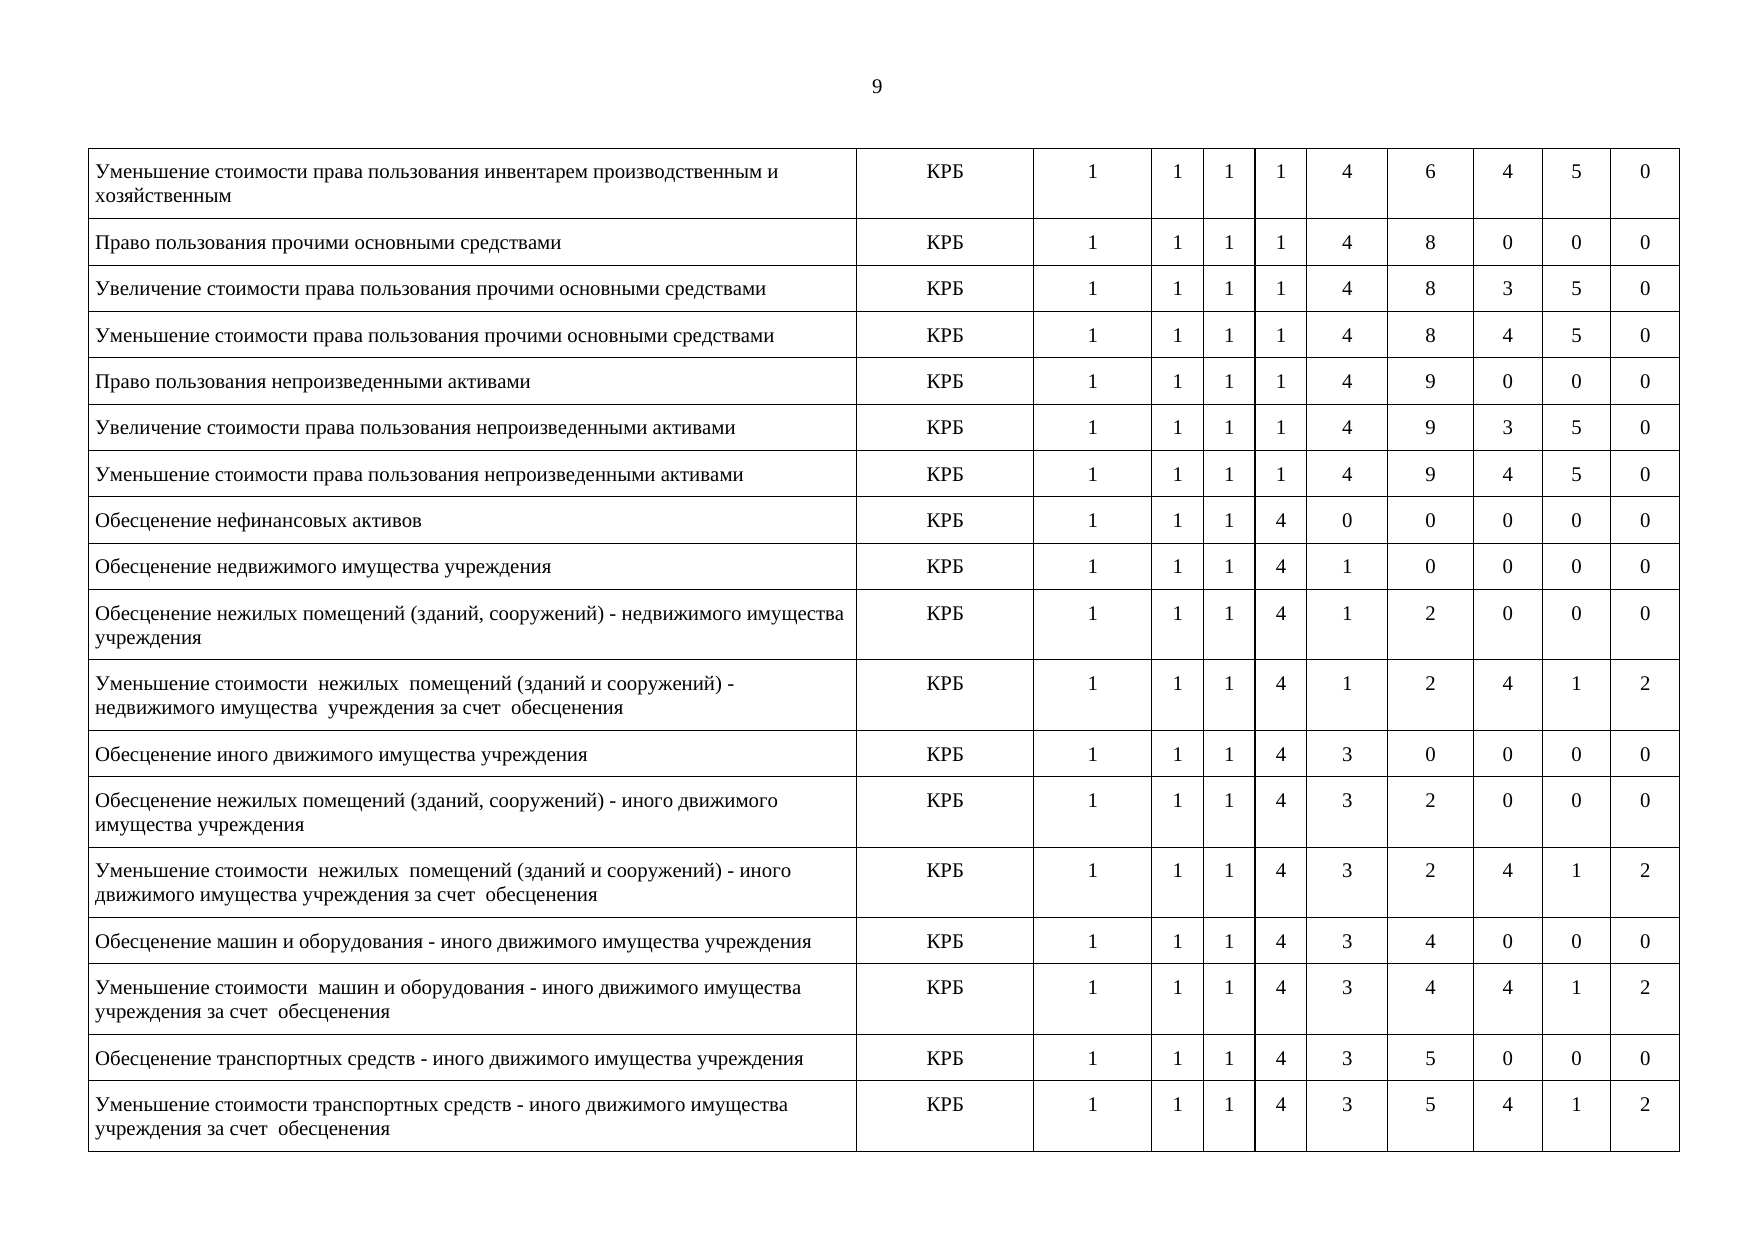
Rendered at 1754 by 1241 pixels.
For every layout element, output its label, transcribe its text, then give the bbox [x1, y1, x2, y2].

table_cell 1 [1152, 964, 1203, 1034]
table_cell КРБ [857, 1035, 1033, 1080]
table_cell 1 [1034, 312, 1151, 357]
table_cell 4 [1256, 1081, 1306, 1151]
table_cell 2 [1611, 848, 1679, 917]
table_cell Обесценение машин и оборудования - иного движимого имущества учреждения [89, 918, 856, 963]
table_cell Уменьшение стоимости права пользования прочими основными средствами [89, 312, 856, 357]
table_cell КРБ [857, 149, 1033, 218]
table_cell КРБ [857, 544, 1033, 589]
table_cell 2 [1611, 1081, 1679, 1151]
table_cell 1 [1543, 848, 1610, 917]
table_cell 2 [1611, 660, 1679, 730]
table_cell 1 [1152, 731, 1203, 776]
table_cell 0 [1474, 731, 1542, 776]
table_cell 1 [1152, 497, 1203, 543]
table_cell 1 [1256, 219, 1306, 264]
table_cell 1 [1152, 544, 1203, 589]
table_cell 0 [1611, 497, 1679, 543]
table_cell 1 [1152, 777, 1203, 847]
table_cell Уменьшение стоимости нежилых помещений (зданий и сооружений) - недвижимого имущества учреждения за счет обесценения [89, 660, 856, 730]
table_cell 3 [1307, 777, 1387, 847]
table_cell КРБ [857, 1081, 1033, 1151]
table_cell 0 [1474, 777, 1542, 847]
table_cell 1 [1034, 964, 1151, 1034]
table_cell 0 [1611, 451, 1679, 496]
table_cell 1 [1543, 964, 1610, 1034]
table_cell 4 [1256, 497, 1306, 543]
table_cell 4 [1474, 451, 1542, 496]
table_cell 0 [1543, 1035, 1610, 1080]
table_cell Уменьшение стоимости нежилых помещений (зданий и сооружений) - иного движимого имущества учреждения за счет обесценения [89, 848, 856, 917]
table_cell 1 [1204, 266, 1254, 311]
table_cell 1 [1034, 1081, 1151, 1151]
table_cell 4 [1474, 312, 1542, 357]
table_cell 4 [1256, 964, 1306, 1034]
table_cell 1 [1307, 590, 1387, 659]
table_cell 1 [1034, 590, 1151, 659]
table_cell 3 [1307, 918, 1387, 963]
table_cell 0 [1543, 497, 1610, 543]
table_cell 1 [1204, 848, 1254, 917]
table_cell 3 [1307, 1081, 1387, 1151]
table_cell Обесценение транспортных средств - иного движимого имущества учреждения [89, 1035, 856, 1080]
table_cell 0 [1611, 731, 1679, 776]
table_cell 0 [1388, 497, 1473, 543]
table_cell КРБ [857, 358, 1033, 403]
table_cell 0 [1543, 358, 1610, 403]
table_cell 1 [1204, 964, 1254, 1034]
table_cell 1 [1307, 660, 1387, 730]
table_cell 1 [1034, 405, 1151, 450]
table_cell Обесценение недвижимого имущества учреждения [89, 544, 856, 589]
table_cell 0 [1474, 219, 1542, 264]
table_cell Обесценение нефинансовых активов [89, 497, 856, 543]
table_cell 1 [1152, 451, 1203, 496]
table_cell 1 [1152, 590, 1203, 659]
table_cell 0 [1307, 497, 1387, 543]
table_cell 1 [1204, 1035, 1254, 1080]
table_cell КРБ [857, 497, 1033, 543]
table_cell КРБ [857, 312, 1033, 357]
table_cell КРБ [857, 848, 1033, 917]
table_cell 4 [1388, 964, 1473, 1034]
table_cell 1 [1034, 358, 1151, 403]
table_cell 1 [1256, 149, 1306, 218]
table_cell 1 [1256, 266, 1306, 311]
table_cell 5 [1388, 1035, 1473, 1080]
table_cell 4 [1307, 405, 1387, 450]
table_cell КРБ [857, 266, 1033, 311]
table_cell 0 [1611, 358, 1679, 403]
table_cell 1 [1204, 358, 1254, 403]
table_cell 1 [1034, 731, 1151, 776]
table_cell КРБ [857, 964, 1033, 1034]
table_cell 2 [1388, 848, 1473, 917]
table_cell 3 [1307, 731, 1387, 776]
table_cell 9 [1388, 358, 1473, 403]
table_cell 4 [1307, 266, 1387, 311]
table_cell 8 [1388, 266, 1473, 311]
table_cell 1 [1152, 358, 1203, 403]
table_cell 0 [1474, 358, 1542, 403]
table_cell 1 [1204, 312, 1254, 357]
table_cell 6 [1388, 149, 1473, 218]
table_cell 1 [1256, 405, 1306, 450]
table_cell 1 [1152, 405, 1203, 450]
table_cell КРБ [857, 660, 1033, 730]
table_cell 2 [1388, 660, 1473, 730]
table_cell 1 [1204, 405, 1254, 450]
table_cell 4 [1256, 1035, 1306, 1080]
table_cell 4 [1307, 149, 1387, 218]
table_cell Увеличение стоимости права пользования прочими основными средствами [89, 266, 856, 311]
table_cell 1 [1152, 312, 1203, 357]
table_cell 4 [1474, 149, 1542, 218]
table_cell 1 [1034, 1035, 1151, 1080]
table_cell 4 [1256, 544, 1306, 589]
table_cell 1 [1034, 451, 1151, 496]
table_cell 1 [1204, 731, 1254, 776]
table_cell 0 [1611, 149, 1679, 218]
table_cell Право пользования непроизведенными активами [89, 358, 856, 403]
table_cell 4 [1256, 590, 1306, 659]
table_cell 4 [1474, 660, 1542, 730]
table_cell 1 [1152, 848, 1203, 917]
table_cell 1 [1256, 312, 1306, 357]
table_cell 1 [1204, 660, 1254, 730]
table_cell 1 [1204, 451, 1254, 496]
table_cell 0 [1611, 590, 1679, 659]
table_cell 0 [1543, 777, 1610, 847]
table_cell 4 [1474, 848, 1542, 917]
table_cell КРБ [857, 777, 1033, 847]
table_cell 0 [1543, 544, 1610, 589]
table_cell 4 [1256, 731, 1306, 776]
table_cell 1 [1152, 918, 1203, 963]
table_cell 1 [1204, 590, 1254, 659]
table_cell 4 [1307, 451, 1387, 496]
table_cell Уменьшение стоимости машин и оборудования - иного движимого имущества учреждения за счет обесценения [89, 964, 856, 1034]
table_cell 3 [1307, 1035, 1387, 1080]
table_cell 1 [1034, 219, 1151, 264]
table_cell 1 [1543, 660, 1610, 730]
table_cell 5 [1543, 266, 1610, 311]
table_cell 1 [1152, 660, 1203, 730]
table_cell КРБ [857, 590, 1033, 659]
table_cell 0 [1388, 731, 1473, 776]
table_cell 0 [1543, 918, 1610, 963]
table_cell 1 [1204, 497, 1254, 543]
table_cell 1 [1307, 544, 1387, 589]
table_cell 4 [1256, 848, 1306, 917]
table_cell 8 [1388, 219, 1473, 264]
table_cell 0 [1543, 219, 1610, 264]
table_cell 0 [1543, 731, 1610, 776]
table_cell 4 [1307, 219, 1387, 264]
table_cell 1 [1152, 1081, 1203, 1151]
table_cell 0 [1611, 544, 1679, 589]
table_cell 0 [1611, 918, 1679, 963]
table_cell 1 [1256, 358, 1306, 403]
table_cell 5 [1543, 149, 1610, 218]
table_cell 1 [1152, 149, 1203, 218]
table_cell 1 [1152, 219, 1203, 264]
table_cell КРБ [857, 918, 1033, 963]
table_cell 0 [1474, 497, 1542, 543]
table_cell 3 [1307, 848, 1387, 917]
table_cell КРБ [857, 451, 1033, 496]
table_cell 1 [1034, 544, 1151, 589]
table_cell 1 [1034, 660, 1151, 730]
table_cell 0 [1543, 590, 1610, 659]
table_cell 0 [1611, 219, 1679, 264]
table_cell 1 [1034, 266, 1151, 311]
table_cell 0 [1388, 544, 1473, 589]
table_cell Уменьшение стоимости права пользования инвентарем производственным и хозяйственным [89, 149, 856, 218]
table_cell 3 [1474, 405, 1542, 450]
table_cell 5 [1543, 312, 1610, 357]
table_cell 4 [1474, 964, 1542, 1034]
table_cell Обесценение нежилых помещений (зданий, сооружений) - иного движимого имущества учреждения [89, 777, 856, 847]
table_cell 1 [1034, 149, 1151, 218]
table_cell 0 [1474, 544, 1542, 589]
table_cell 0 [1611, 312, 1679, 357]
table_cell 4 [1307, 358, 1387, 403]
table_cell 1 [1034, 848, 1151, 917]
table_cell 5 [1388, 1081, 1473, 1151]
table_cell 1 [1204, 777, 1254, 847]
table_cell Уменьшение стоимости права пользования непроизведенными активами [89, 451, 856, 496]
table_cell 1 [1204, 1081, 1254, 1151]
table_cell 1 [1034, 777, 1151, 847]
table_cell 1 [1034, 497, 1151, 543]
table_cell 4 [1256, 660, 1306, 730]
table_cell 5 [1543, 405, 1610, 450]
table_cell КРБ [857, 731, 1033, 776]
table_cell 0 [1611, 1035, 1679, 1080]
table_cell 4 [1388, 918, 1473, 963]
table_cell 4 [1256, 777, 1306, 847]
table_cell 2 [1388, 590, 1473, 659]
table_cell 4 [1307, 312, 1387, 357]
table_cell 1 [1034, 918, 1151, 963]
table_cell 2 [1388, 777, 1473, 847]
table_cell 1 [1152, 266, 1203, 311]
table_cell 0 [1611, 777, 1679, 847]
table_cell 1 [1204, 544, 1254, 589]
table_cell 3 [1474, 266, 1542, 311]
table_cell 0 [1474, 918, 1542, 963]
table_cell 9 [1388, 451, 1473, 496]
table_cell КРБ [857, 405, 1033, 450]
table_cell 9 [1388, 405, 1473, 450]
table_cell 1 [1204, 149, 1254, 218]
table_cell 2 [1611, 964, 1679, 1034]
table_cell 1 [1204, 918, 1254, 963]
table_cell 8 [1388, 312, 1473, 357]
table_cell 5 [1543, 451, 1610, 496]
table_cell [89, 1081, 856, 1151]
table_cell 1 [1204, 219, 1254, 264]
table_cell 1 [1256, 451, 1306, 496]
table_cell 0 [1474, 590, 1542, 659]
table_cell Обесценение нежилых помещений (зданий, сооружений) - недвижимого имущества учреждения [89, 590, 856, 659]
table_cell 0 [1474, 1035, 1542, 1080]
table_cell КРБ [857, 219, 1033, 264]
table_cell 3 [1307, 964, 1387, 1034]
table_cell Увеличение стоимости права пользования непроизведенными активами [89, 405, 856, 450]
table_cell 0 [1611, 266, 1679, 311]
table_cell 1 [1543, 1081, 1610, 1151]
table_cell Обесценение иного движимого имущества учреждения [89, 731, 856, 776]
table_cell Право пользования прочими основными средствами [89, 219, 856, 264]
table_cell 0 [1611, 405, 1679, 450]
table_cell 1 [1152, 1035, 1203, 1080]
table_cell 4 [1474, 1081, 1542, 1151]
table_cell 4 [1256, 918, 1306, 963]
